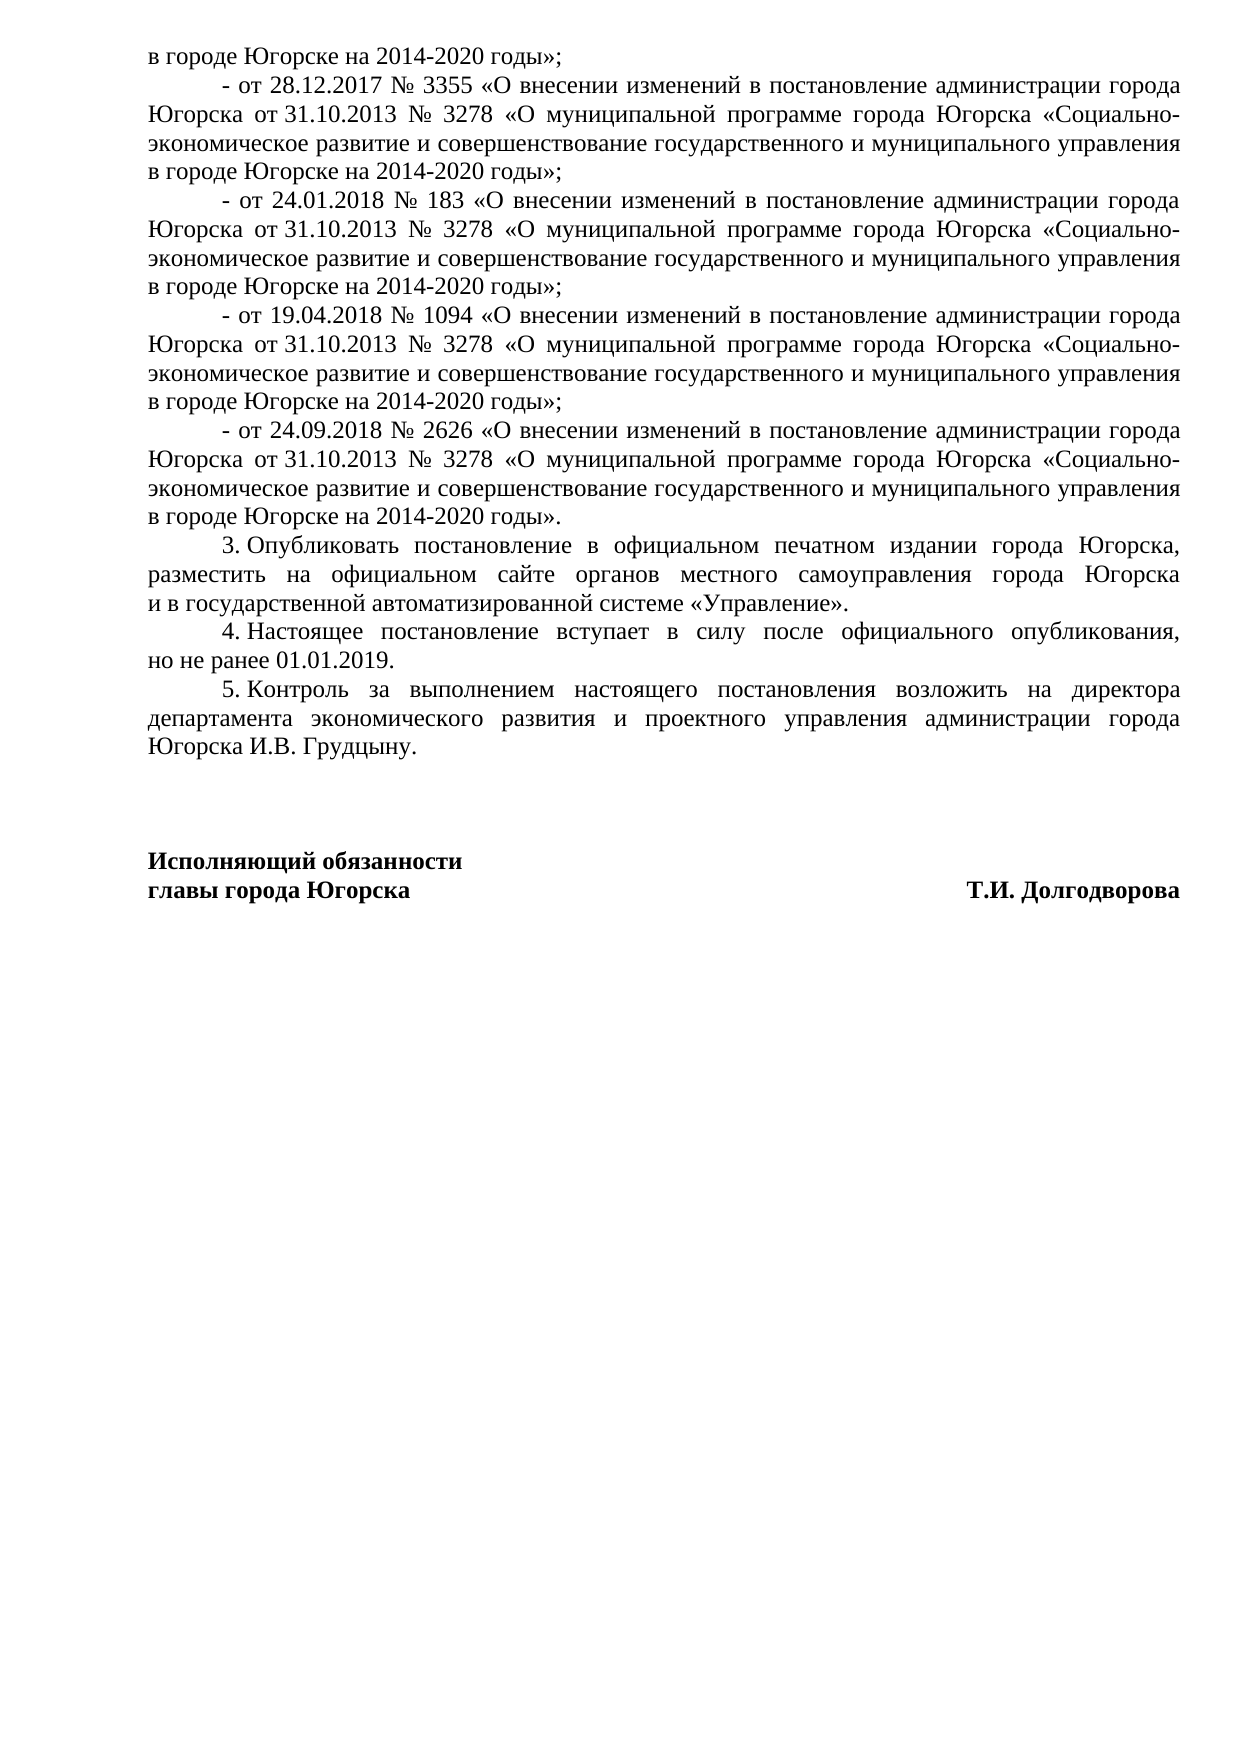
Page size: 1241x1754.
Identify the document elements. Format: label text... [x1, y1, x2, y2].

text главы города Югорска Т.И. Долгодворова [148, 875, 1181, 904]
text 4. Настоящее постановление вступает в силу после официального опубликования, но не ранее 01.01.2019. [148, 616, 1181, 674]
text - от 19.04.2018 № 1094 «О внесении изменений в постановление администрации города Югорска от 31.10.2013 № 3278 «О муниципальной программе города Югорска «Социально-экономическое развитие и совершенствование государственного и муниципального управления в городе Югорске на 2014-2020 годы»; [148, 300, 1181, 415]
text - от 24.01.2018 № 183 «О внесении изменений в постановление администрации города Югорска от 31.10.2013 № 3278 «О муниципальной программе города Югорска «Социально-экономическое развитие и совершенствование государственного и муниципального управления в городе Югорске на 2014-2020 годы»; [148, 185, 1181, 300]
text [148, 41, 1181, 70]
text - от 28.12.2017 № 3355 «О внесении изменений в постановление администрации города Югорска от 31.10.2013 № 3278 «О муниципальной программе города Югорска «Социально-экономическое развитие и совершенствование государственного и муниципального управления в городе Югорске на 2014-2020 годы»; [148, 70, 1181, 185]
text 5. Контроль за выполнением настоящего постановления возложить на директора департамента экономического развития и проектного управления администрации города Югорска И.В. Грудцыну. [148, 674, 1181, 760]
text 3. Опубликовать постановление в официальном печатном издании города Югорска, разместить на официальном сайте органов местного самоуправления города Югорска и в государственной автоматизированной системе «Управление». [148, 530, 1181, 616]
text - от 24.09.2018 № 2626 «О внесении изменений в постановление администрации города Югорска от 31.10.2013 № 3278 «О муниципальной программе города Югорска «Социально-экономическое развитие и совершенствование государственного и муниципального управления в городе Югорске на 2014-2020 годы». [148, 415, 1181, 530]
text Исполняющий обязанности [148, 846, 1181, 875]
